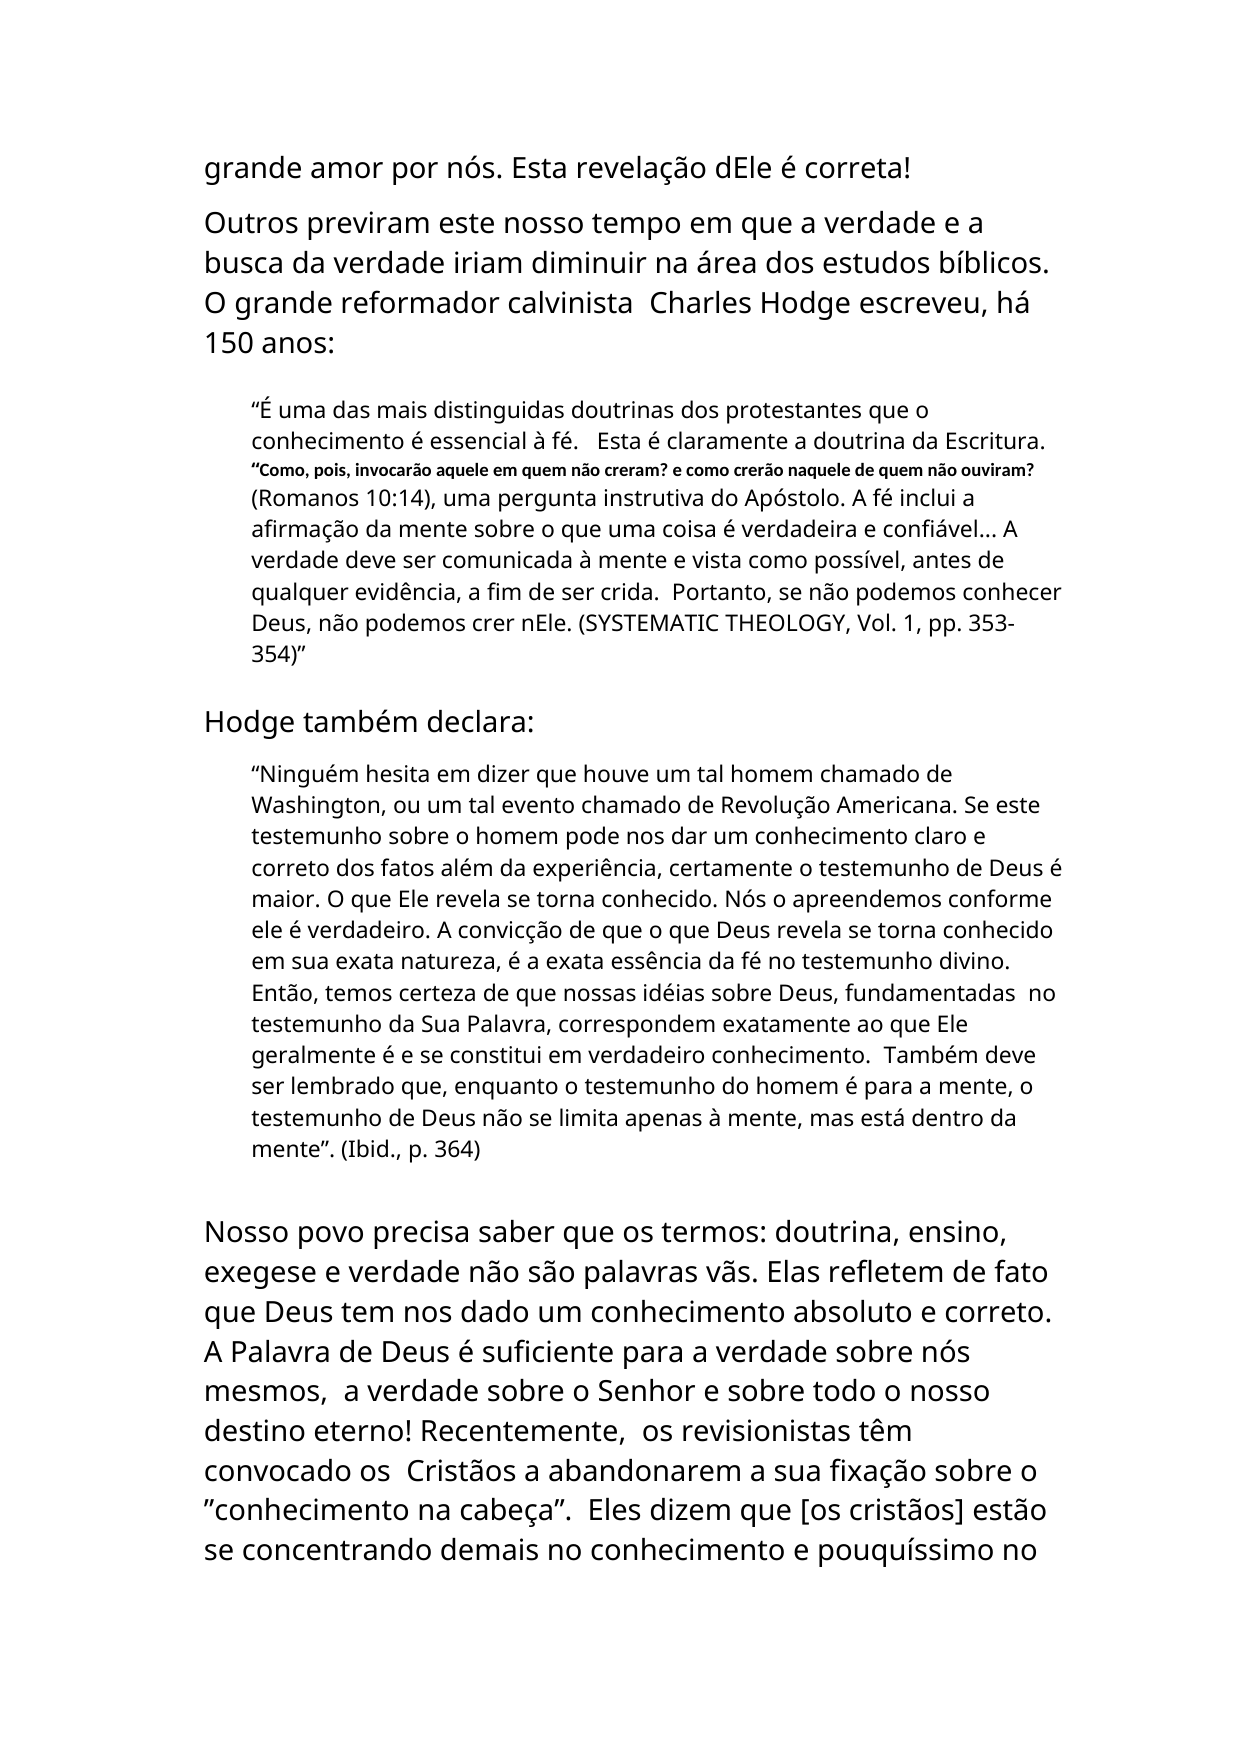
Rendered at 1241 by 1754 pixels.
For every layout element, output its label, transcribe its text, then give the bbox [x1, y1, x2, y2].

text “Ninguém hesita em dizer que houve um tal homem chamado de Washington, ou um tal evento chamado de Revolução Americana. Se este testemunho sobre o homem pode nos dar um conhecimento claro e correto dos fatos além da experiência, certamente o testemunho de Deus é maior. O que Ele revela se torna conhecido. Nós o apreendemos conforme ele é verdadeiro. A convicção de que o que Deus revela se torna conhecido em sua exata natureza, é a exata essência da fé no testemunho divino. Então, temos certeza de que nossas idéias sobre Deus, fundamentadas no testemunho da Sua Palavra, correspondem exatamente ao que Ele geralmente é e se constitui em verdadeiro conhecimento. Também deve ser lembrado que, enquanto o testemunho do homem é para a mente, o testemunho de Deus não se limita apenas à mente, mas está dentro da mente”. (Ibid., p. 364) [251, 758, 1063, 1164]
text “É uma das mais distinguidas doutrinas dos protestantes que o conhecimento é essencial à fé. Esta é claramente a doutrina da Escritura. “Como, pois, invocarão aquele em quem não creram? e como crerão naquele de quem não ouviram? (Romanos 10:14), uma pergunta instrutiva do Apóstolo. A fé inclui a afirmação da mente sobre o que uma coisa é verdadeira e confiável... A verdade deve ser comunicada à mente e vista como possível, antes de qualquer evidência, a fim de ser crida. Portanto, se não podemos conhecer Deus, não podemos crer nEle. (SYSTEMATIC THEOLOGY, Vol. 1, pp. 353-354)” [251, 378, 1063, 669]
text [204, 1181, 1063, 1569]
text Hodge também declara: [204, 686, 1063, 741]
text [204, 148, 1063, 362]
